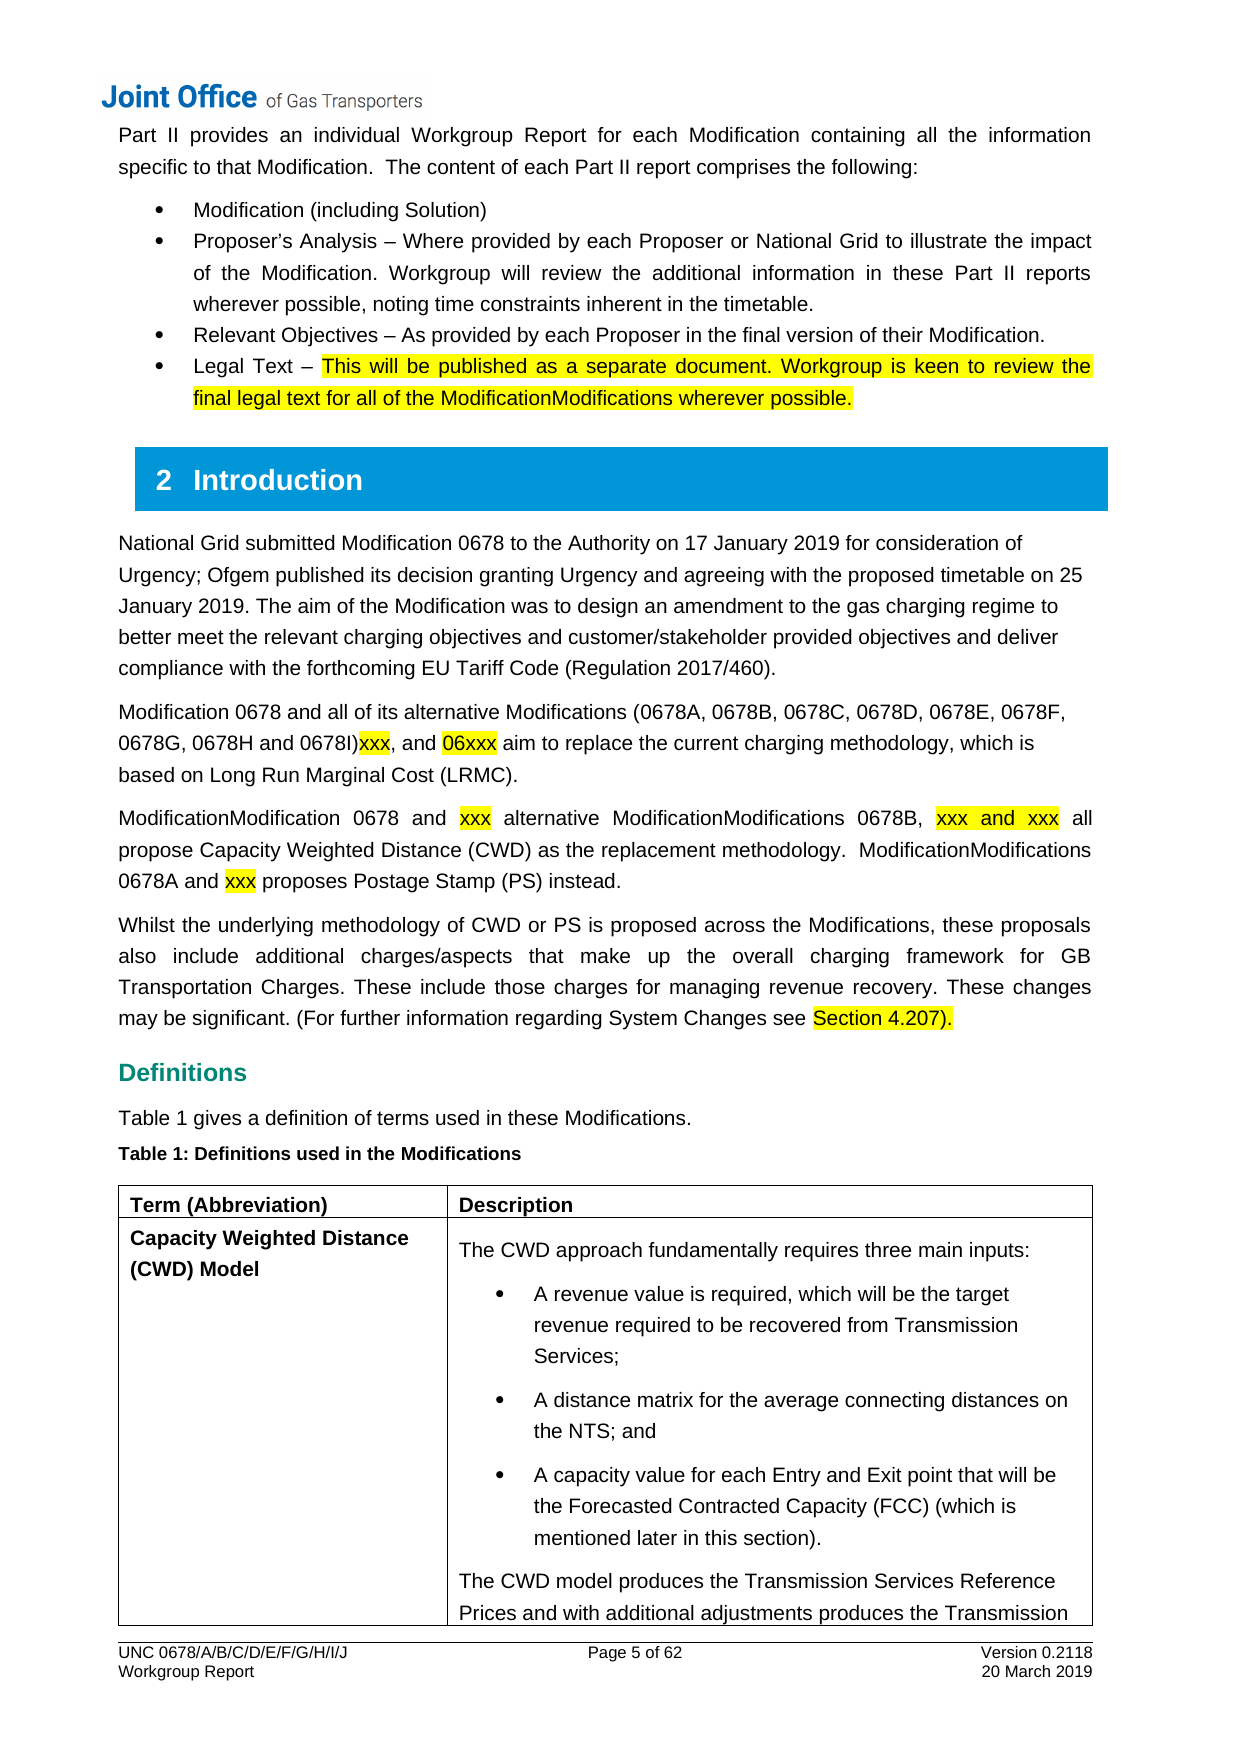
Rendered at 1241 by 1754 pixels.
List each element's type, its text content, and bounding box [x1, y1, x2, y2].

list Modification (including Solution) [156, 191, 1093, 222]
list Relevant Objectives – As provided by each Proposer in the final version of their Modification. [156, 316, 1093, 347]
picture [95, 73, 430, 115]
text Table 1: Definitions used in the Modifications [118, 1143, 1093, 1164]
text Part II provides an individual Workgroup Report for each Modification containing all the information specific to that Modification. The content of each Part II report comprises the following: [118, 116, 1093, 178]
text Modification 0678 and xxx alternative Modifications 0678B, xxx and xxx all propose Capacity Weighted Distance (CWD) as the replacement methodology. Modifications 0678A and xxx proposes Postage Stamp (PS) instead. [118, 799, 1093, 893]
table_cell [448, 1218, 1092, 1624]
subtitle Definitions [118, 1055, 1093, 1086]
text National Grid submitted Modification 0678 to the Authority on 17 January 2019 for consideration of Urgency; Ofgem published its decision granting Urgency and agreeing with the proposed timetable on 25 January 2019. The aim of the Modification was to design an amendment to the gas charging regime to better meet the relevant charging objectives and customer/stakeholder provided objectives and deliver compliance with the forthcoming EU Tariff Code (Regulation 2017/460). [118, 524, 1093, 680]
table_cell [119, 1218, 447, 1624]
table_header Term (Abbreviation) [119, 1186, 447, 1217]
subtitle Introduction [147, 460, 1095, 499]
table_header Description [448, 1186, 1092, 1217]
list Proposer’s Analysis – Where provided by each Proposer or National Grid to illustrate the impact of the Modification. Workgroup will review the additional information in these Part II reports wherever possible, noting time constraints inherent in the timetable. [156, 222, 1093, 316]
text Modification 0678 and all of its alternative Modifications (0678A, 0678B, 0678C, 0678D, 0678E, 0678F, 0678G, 0678H and 0678I)xxx aim to replace the current charging methodology, which is based on Long Run Marginal Cost (LRMC). [118, 693, 1093, 786]
list Legal Text – This will be published as a separate document. Workgroup is keen to review the final legal text for all of the Modifications wherever possible. [156, 347, 1093, 410]
text Table 1 gives a definition of terms used in these Modifications. [118, 1099, 1093, 1130]
text Whilst the underlying methodology of CWD or PS is proposed across the Modifications, these proposals also include additional charges/aspects that make up the overall charging framework for GB Transportation Charges. These include those charges for managing revenue recovery. These changes may be significant. (For further information regarding System Changes see Section ). [118, 905, 1093, 1030]
